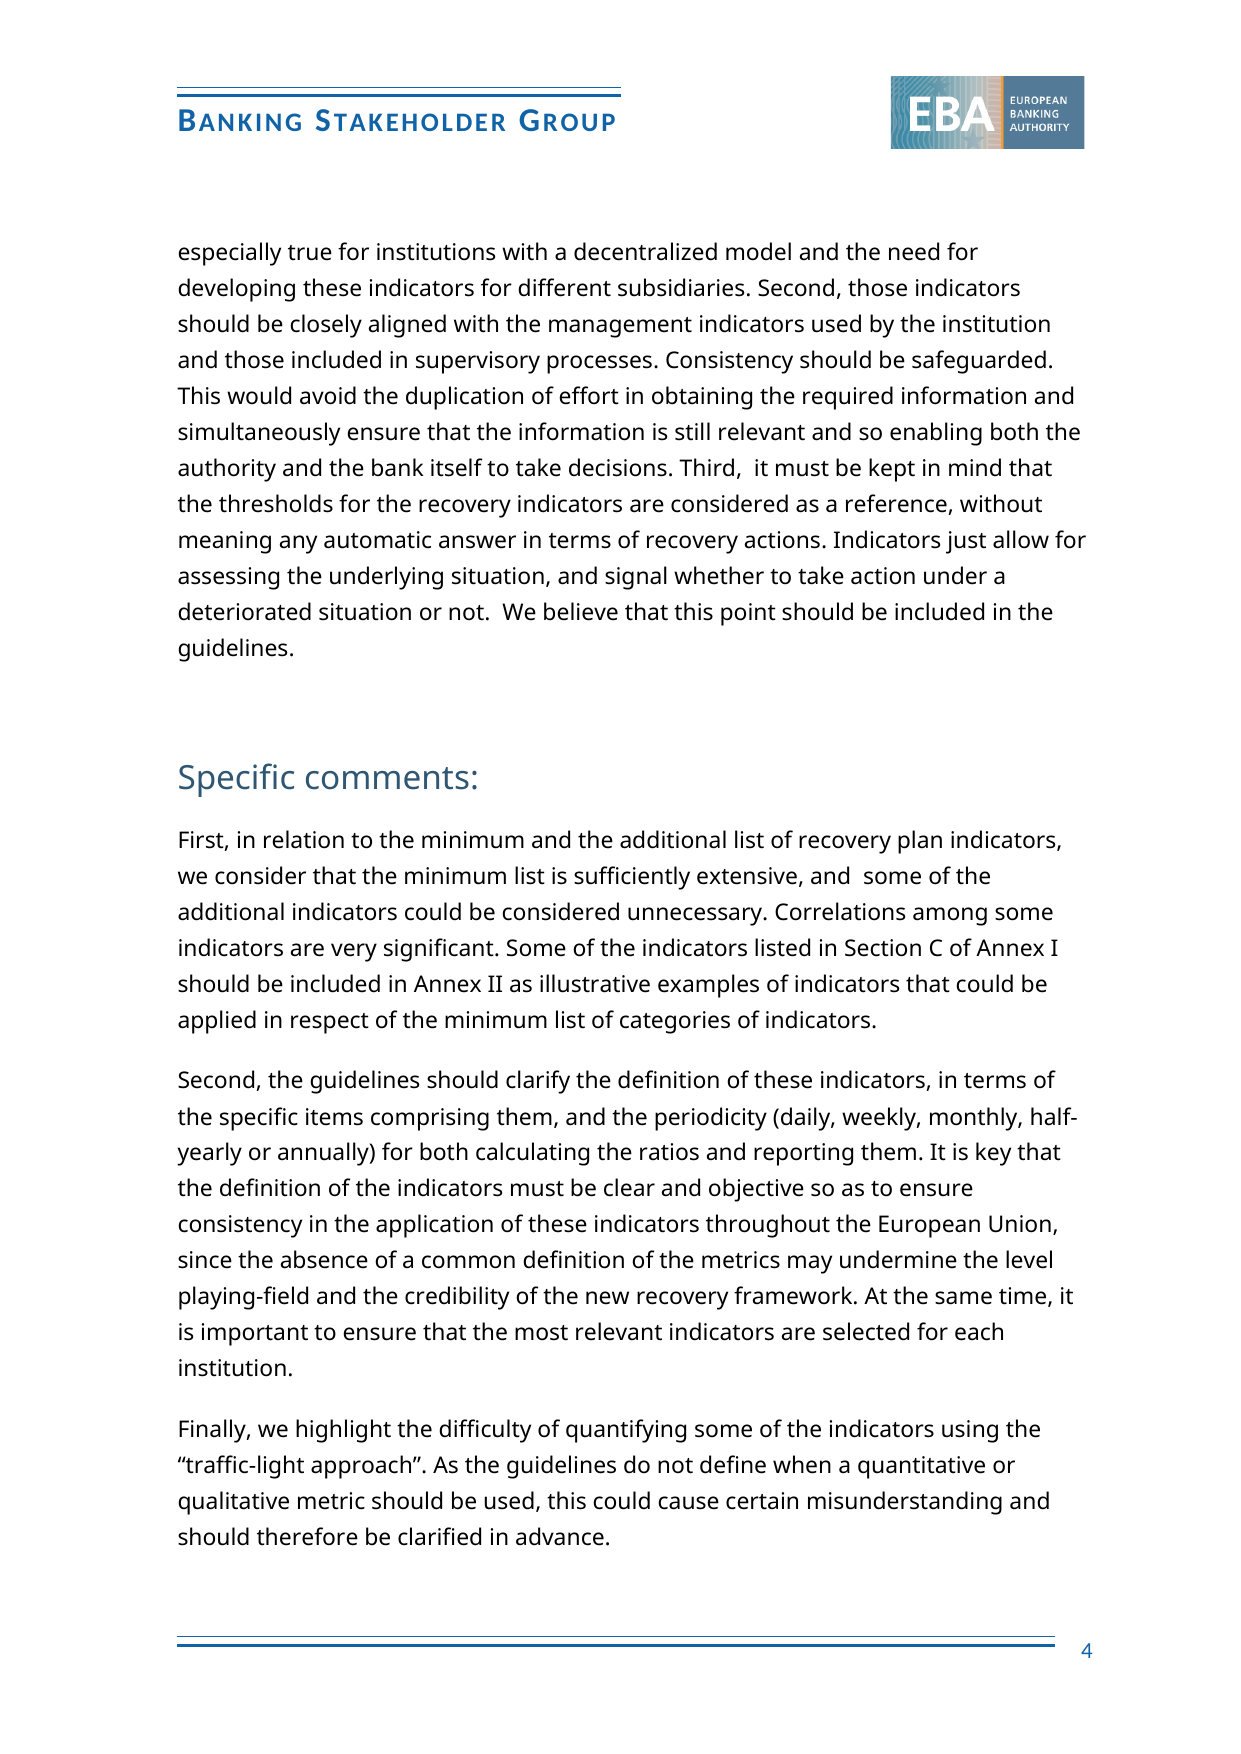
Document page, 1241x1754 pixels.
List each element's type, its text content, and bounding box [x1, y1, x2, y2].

picture [890, 76, 1085, 149]
title Specific comments: [177, 753, 1092, 799]
text Second, the guidelines should clarify the definition of these indicators, in terms of the specific items comprising them, and the periodicity (daily, weekly, monthly, half-yearly or annually) for both calculating the ratios and reporting them. It is key that the definition of the indicators must be clear and objective so as to ensure consistency in the application of these indicators throughout the European Union, since the absence of a common definition of the metrics may undermine the level playing-field and the credibility of the new recovery framework. At the same time, it is important to ensure that the most relevant indicators are selected for each institution. [177, 1064, 1092, 1383]
text First, in relation to the minimum and the additional list of recovery plan indicators, we consider that the minimum list is sufficiently extensive, and some of the additional indicators could be considered unnecessary. Correlations among some indicators are very significant. Some of the indicators listed in Section C of Annex I should be included in Annex II as illustrative examples of indicators that could be applied in respect of the minimum list of categories of indicators. [177, 824, 1092, 1035]
text Finally, we highlight the difficulty of quantifying some of the indicators using the “traffic-light approach”. As the guidelines do not define when a quantitative or qualitative metric should be used, this could cause certain misunderstanding and should therefore be clarified in advance. [177, 1413, 1092, 1552]
